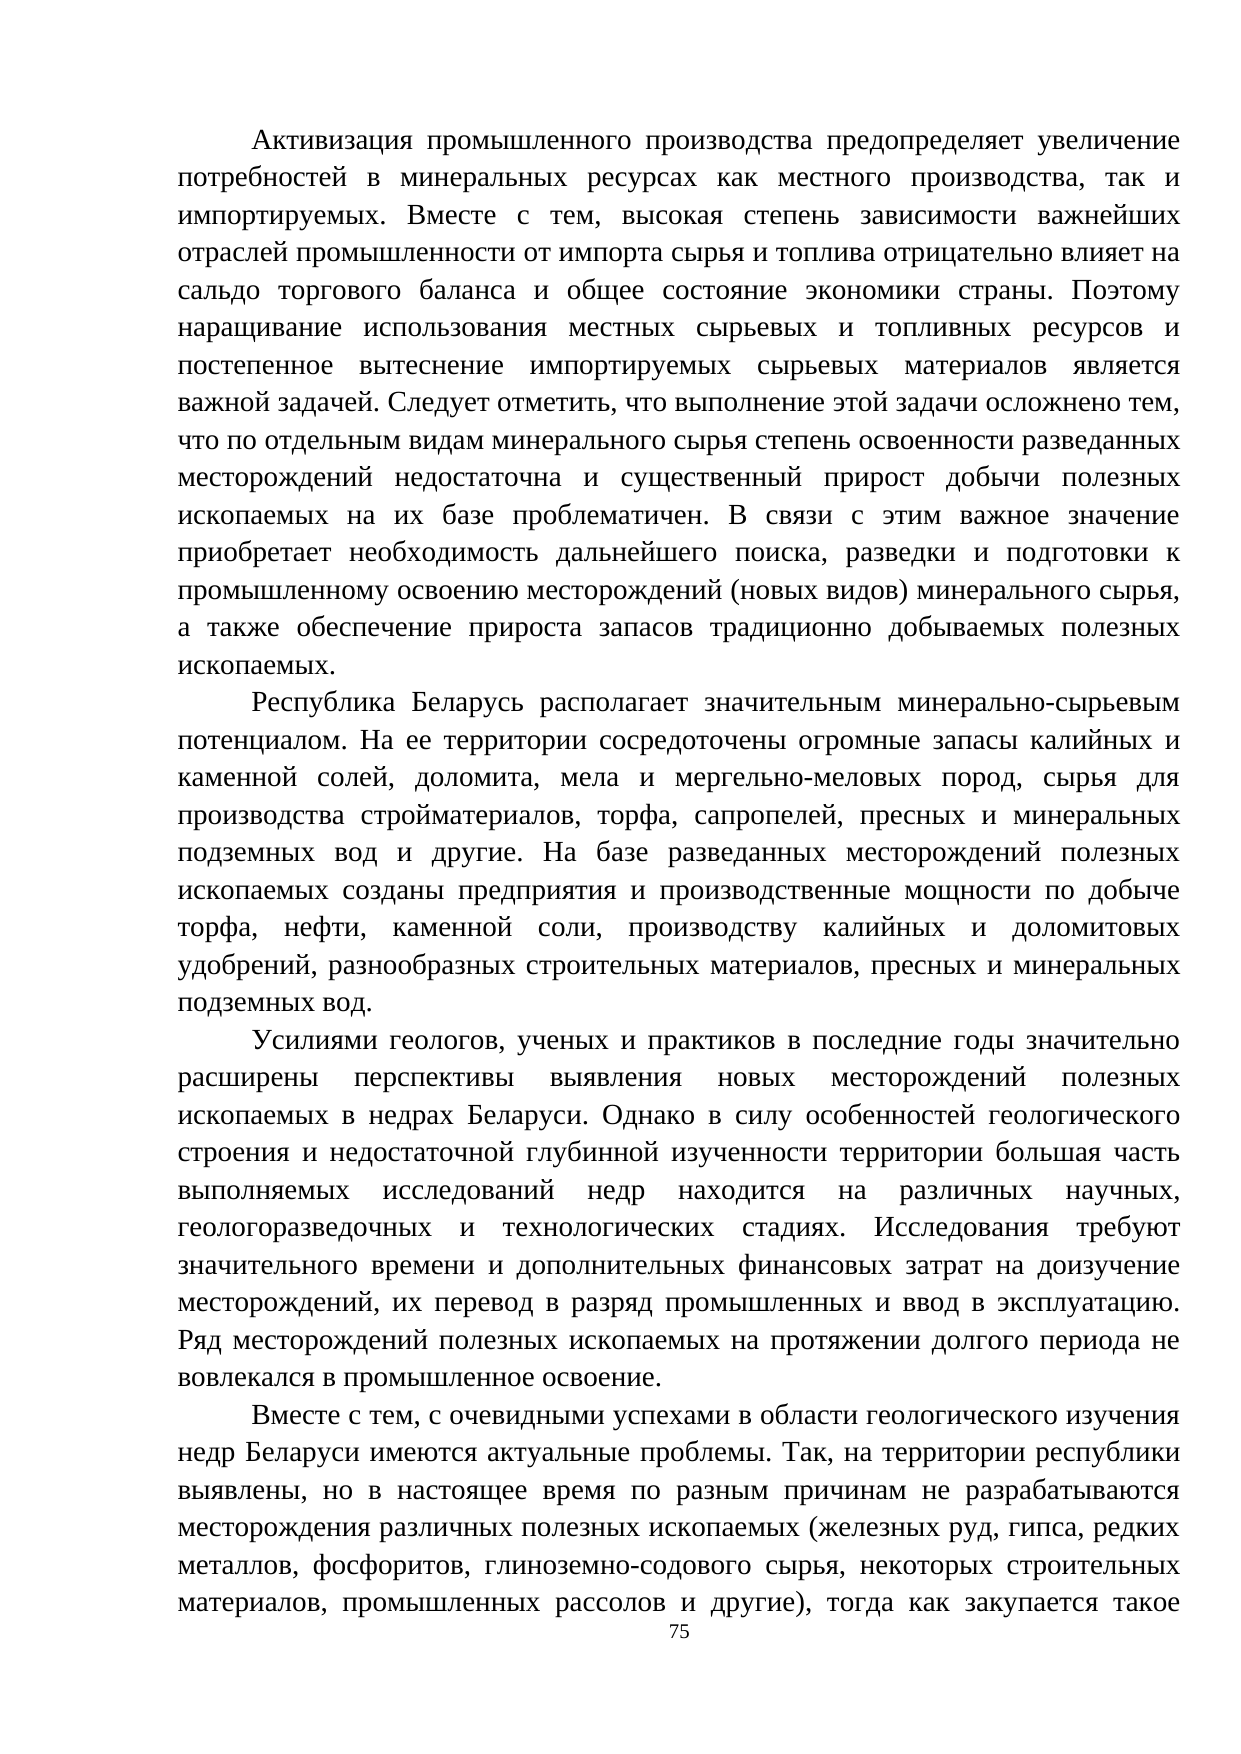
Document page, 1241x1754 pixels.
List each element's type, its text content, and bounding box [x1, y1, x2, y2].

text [177, 1393, 1181, 1618]
text Усилиями геологов, ученых и практиков в последние годы значительно расширены перспективы выявления новых месторождений полезных ископаемых в недрах Беларуси. Однако в силу особенностей геологического строения и недостаточной глубинной изученности территории большая часть выполняемых исследований недр находится на различных научных, геологоразведочных и технологических стадиях. Исследования требуют значительного времени и дополнительных финансовых затрат на доизучение месторождений, их перевод в разряд промышленных и ввод в эксплуатацию. Ряд месторождений полезных ископаемых на протяжении долгого периода не вовлекался в промышленное освоение. [177, 1018, 1181, 1393]
text Активизация промышленного производства предопределяет увеличение потребностей в минеральных ресурсах как местного производства, так и импортируемых. Вместе с тем, высокая степень зависимости важнейших отраслей промышленности от импорта сырья и топлива отрицательно влияет на сальдо торгового баланса и общее состояние экономики страны. Поэтому наращивание использования местных сырьевых и топливных ресурсов и постепенное вытеснение импортируемых сырьевых материалов является важной задачей. Следует отметить, что выполнение этой задачи осложнено тем, что по отдельным видам минерального сырья степень освоенности разведанных месторождений недостаточна и существенный прирост добычи полезных ископаемых на их базе проблематичен. В связи с этим важное значение приобретает необходимость дальнейшего поиска, разведки и подготовки к промышленному освоению месторождений (новых видов) минерального сырья, а также обеспечение прироста запасов традиционно добываемых полезных ископаемых. [177, 118, 1181, 681]
text Республика Беларусь располагает значительным минерально-сырьевым потенциалом. На ее территории сосредоточены огромные запасы калийных и каменной солей, доломита, мела и мергельно-меловых пород, сырья для производства стройматериалов, торфа, сапропелей, пресных и минеральных подземных вод и другие. На базе разведанных месторождений полезных ископаемых созданы предприятия и производственные мощности по добыче торфа, нефти, каменной соли, производству калийных и доломитовых удобрений, разнообразных строительных материалов, пресных и минеральных подземных вод. [177, 681, 1181, 1018]
